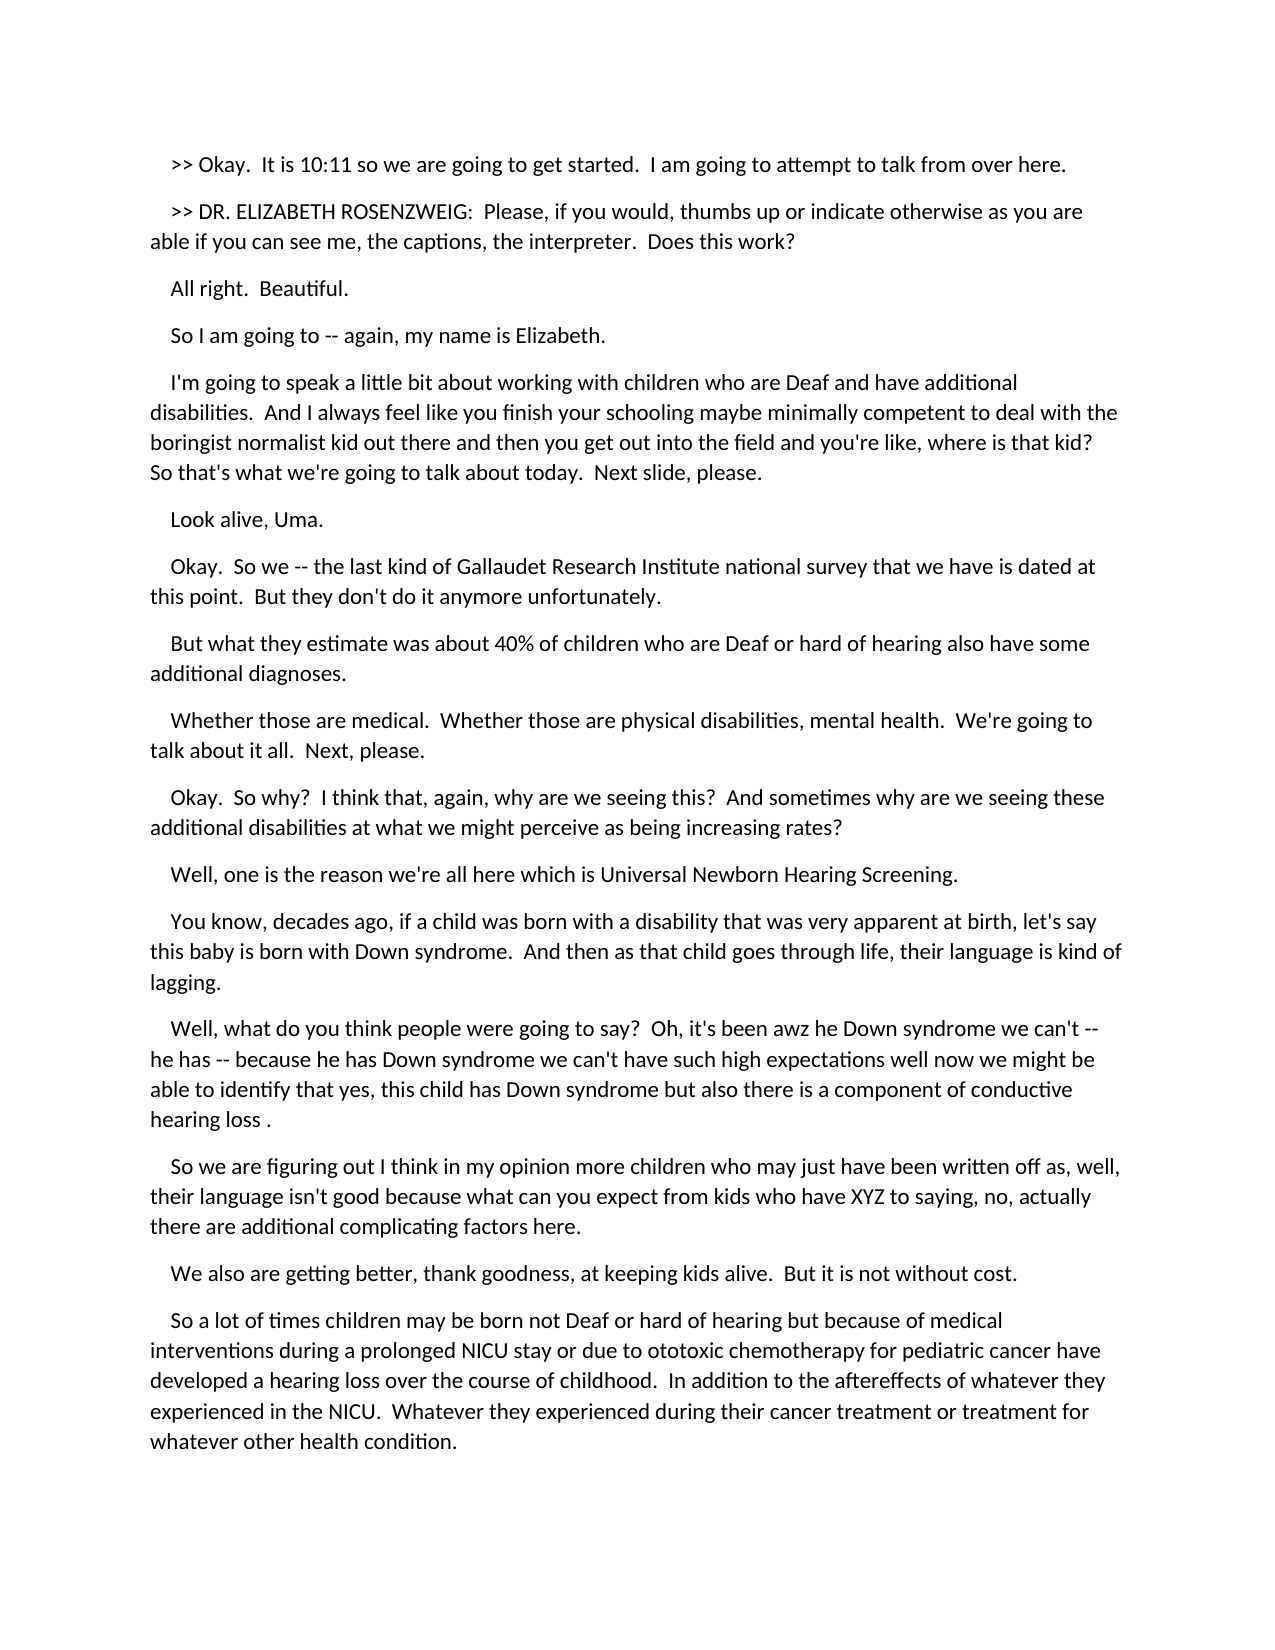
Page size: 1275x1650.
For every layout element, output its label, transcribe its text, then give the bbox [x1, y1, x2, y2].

text >> DR. ELIZABETH ROSENZWEIG: Please, if you would, thumbs up or indicate otherwise as you are able if you can see me, the captions, the interpreter. Does this work? [150, 197, 1125, 255]
text Well, one is the reason we're all here which is Universal Newborn Hearing Screening. [150, 860, 1125, 888]
text You know, decades ago, if a child was born with a disability that was very apparent at birth, let's say this baby is born with Down syndrome. And then as that child goes through life, their language is kind of lagging. [150, 907, 1125, 996]
text Look alive, Uma. [150, 505, 1125, 533]
text I'm going to speak a little bit about working with children who are Deaf and have additional disabilities. And I always feel like you finish your schooling maybe minimally competent to deal with the boringist normalist kid out there and then you get out into the field and you're like, where is that kid? So that's what we're going to talk about today. Next slide, please. [150, 368, 1125, 486]
text So we are figuring out I think in my opinion more children who may just have been written off as, well, their language isn't good because what can you expect from kids who have XYZ to saying, no, actually there are additional complicating factors here. [150, 1152, 1125, 1241]
text But what they estimate was about 40% of children who are Deaf or hard of hearing also have some additional diagnoses. [150, 629, 1125, 687]
text All right. Beautiful. [150, 274, 1125, 302]
text Whether those are medical. Whether those are physical disabilities, mental health. We're going to talk about it all. Next, please. [150, 706, 1125, 764]
text Okay. So we -- the last kind of Gallaudet Research Institute national survey that we have is dated at this point. But they don't do it anymore unfortunately. [150, 552, 1125, 610]
text >> Okay. It is 10:11 so we are going to get started. I am going to attempt to talk from over here. [150, 150, 1125, 178]
text We also are getting better, thank goodness, at keeping kids alive. But it is not without cost. [150, 1259, 1125, 1287]
text So I am going to -- again, my name is Elizabeth. [150, 321, 1125, 349]
text So a lot of times children may be born not Deaf or hard of hearing but because of medical interventions during a prolonged NICU stay or due to ototoxic chemotherapy for pediatric cancer have developed a hearing loss over the course of childhood. In addition to the aftereffects of whatever they experienced in the NICU. Whatever they experienced during their cancer treatment or treatment for whatever other health condition. [150, 1306, 1125, 1455]
text Okay. So why? I think that, again, why are we seeing this? And sometimes why are we seeing these additional disabilities at what we might perceive as being increasing rates? [150, 783, 1125, 842]
text Well, what do you think people were going to say? Oh, it's been awz he Down syndrome we can't -- he has -- because he has Down syndrome we can't have such high expectations well now we might be able to identify that yes, this child has Down syndrome but also there is a component of conductive hearing loss . [150, 1014, 1125, 1133]
